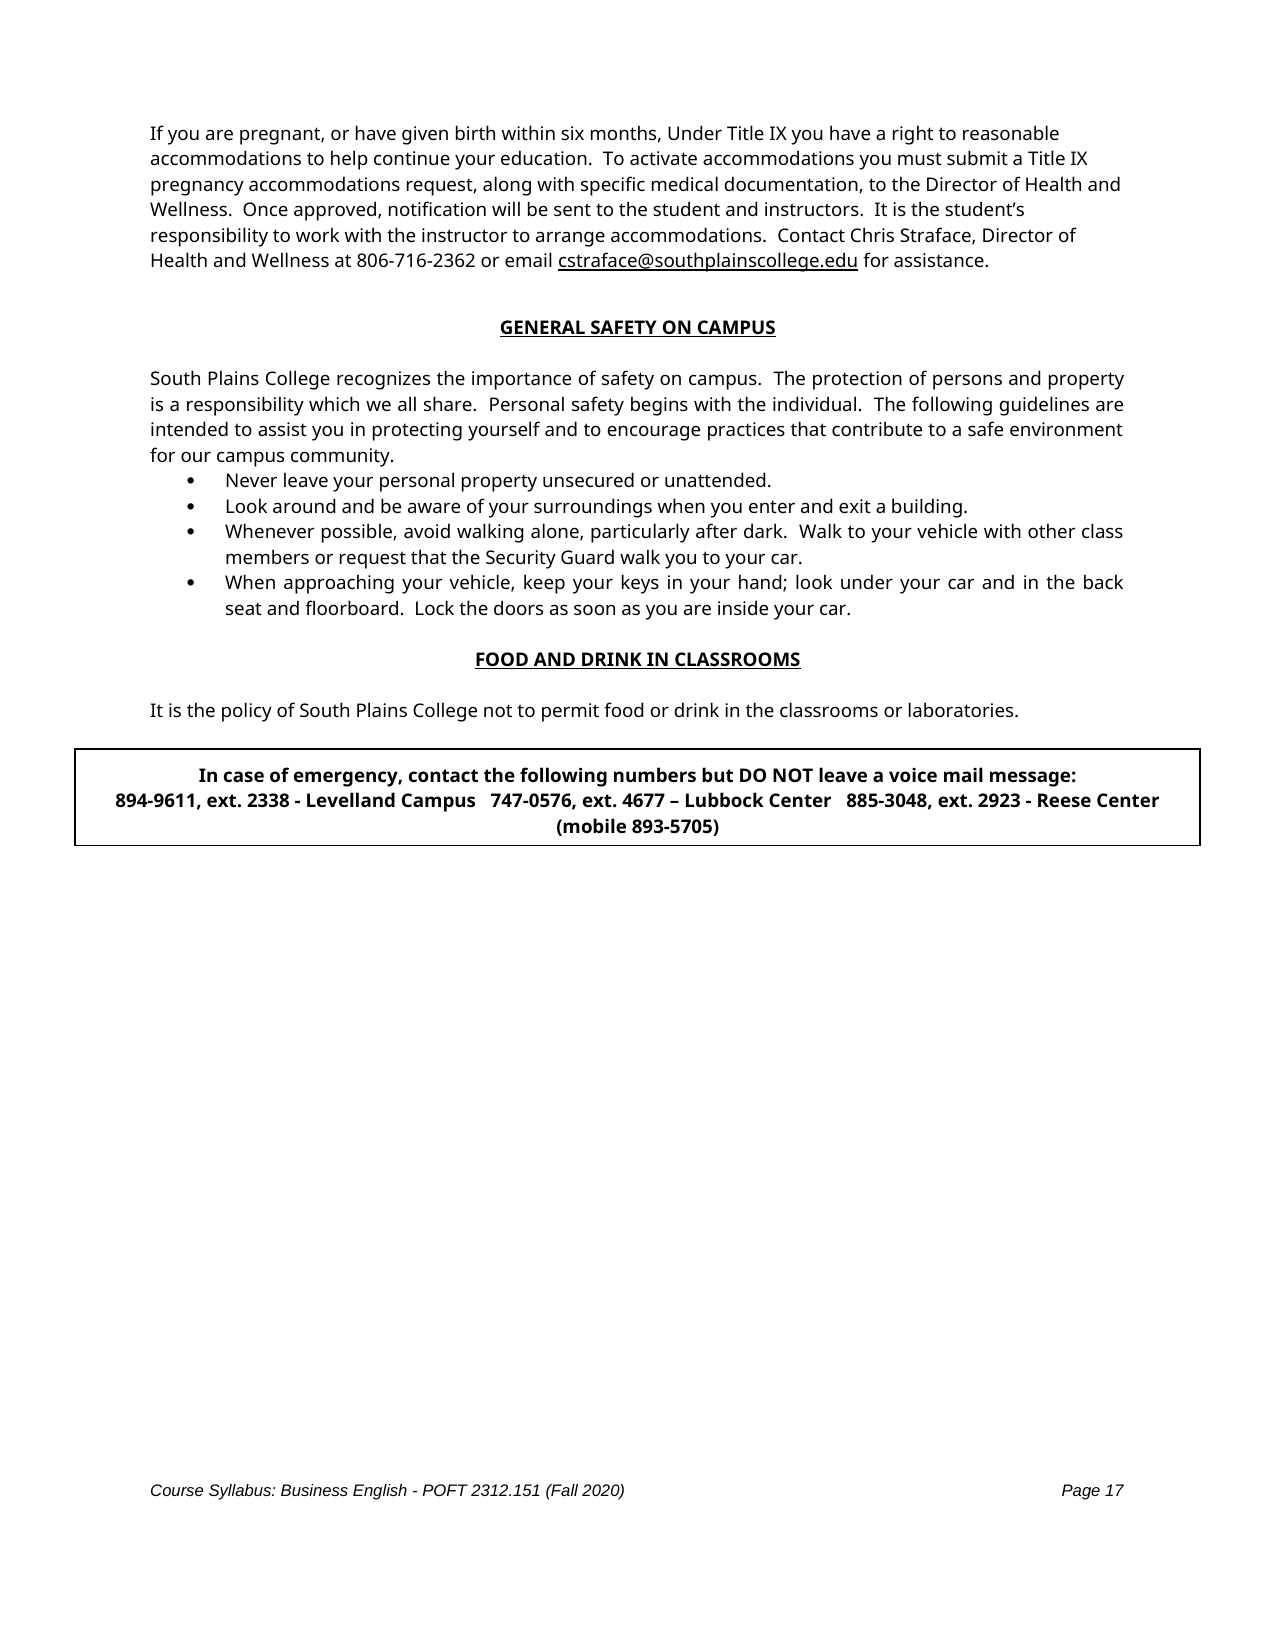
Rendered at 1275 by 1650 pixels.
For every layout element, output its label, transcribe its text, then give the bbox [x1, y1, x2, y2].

text GENERAL SAFETY ON CAMPUS [150, 314, 1125, 340]
list When approaching your vehicle, keep your keys in your hand; look under your car and in the back seat and floorboard. Lock the doors as soon as you are inside your car. [187, 569, 1125, 621]
text FOOD AND DRINK IN CLASSROOMS [150, 646, 1125, 672]
table_header In case of emergency, contact the following numbers but DO NOT leave a voice mail message: 894-9611, ext. 2338 - Levelland Campus 747-0576, ext. 4677 – Lubbock Center 885-3048, ext. 2923 - Reese Center (mobile 893-5705) [76, 750, 1199, 845]
list Look around and be aware of your surroundings when you enter and exit a building. [187, 493, 1125, 518]
text If you are pregnant, or have given birth within six months, Under Title IX you have a right to reasonable accommodations to help continue your education. To activate accommodations you must submit a Title IX pregnancy accommodations request, along with specific medical documentation, to the Director of Health and Wellness. Once approved, notification will be sent to the student and instructors. It is the student’s responsibility to work with the instructor to arrange accommodations. Contact Chris Straface, Director of Health and Wellness at 806-716-2362 or email cstraface@southplainscollege.edu for assistance. [150, 120, 1125, 273]
text South Plains College recognizes the importance of safety on campus. The protection of persons and property is a responsibility which we all share. Personal safety begins with the individual. The following guidelines are intended to assist you in protecting yourself and to encourage practices that contribute to a safe environment for our campus community. [150, 365, 1125, 467]
list Never leave your personal property unsecured or unattended. [187, 467, 1125, 493]
list Whenever possible, avoid walking alone, particularly after dark. Walk to your vehicle with other class members or request that the Security Guard walk you to your car. [187, 518, 1125, 569]
text It is the policy of South Plains College not to permit food or drink in the classrooms or laboratories. [150, 697, 1125, 723]
